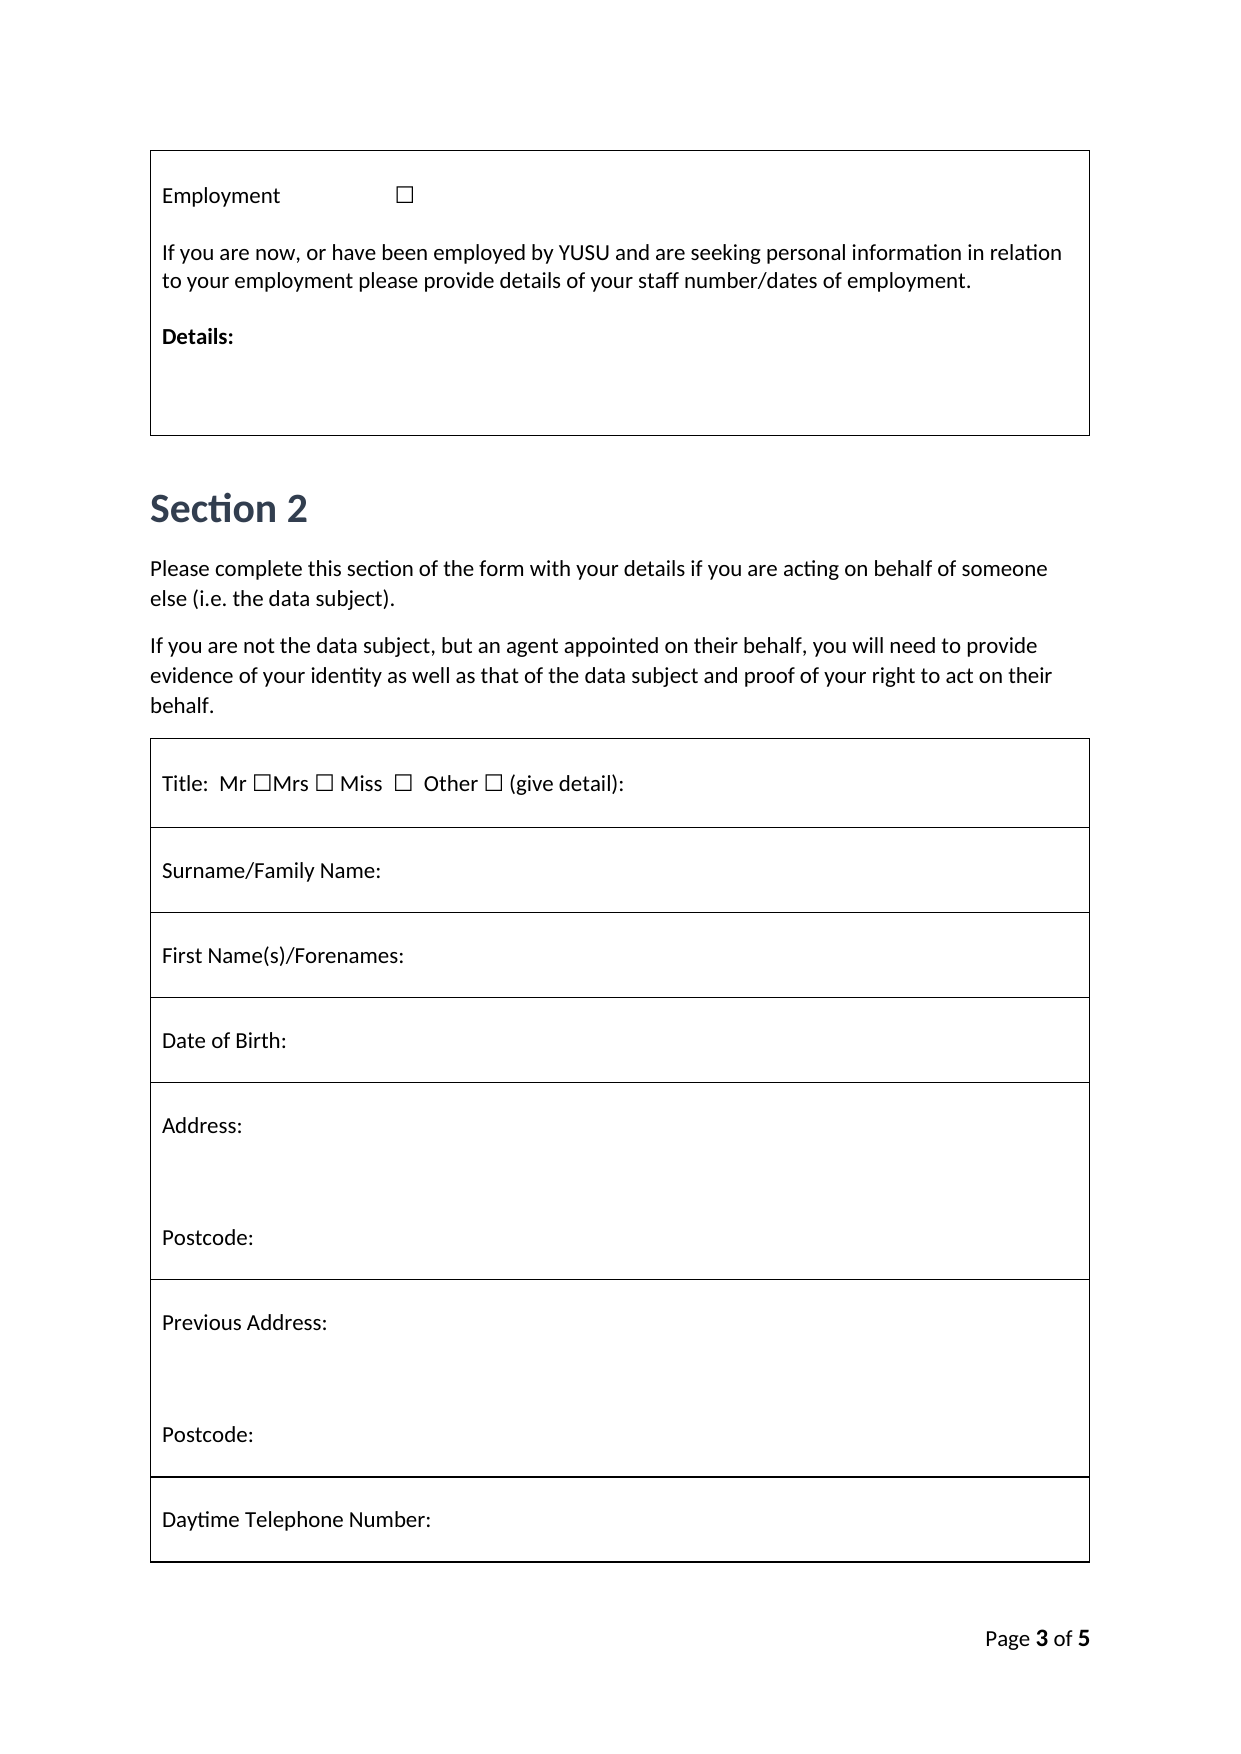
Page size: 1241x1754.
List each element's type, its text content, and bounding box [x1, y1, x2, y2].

table_cell Previous Address: Postcode: [151, 1280, 1089, 1476]
text If you are not the data subject, but an agent appointed on their behalf, you will need to provide evidence of your identity as well as that of the data subject and proof of your right to act on their behalf. [150, 631, 1090, 719]
table_cell Surname/Family Name: [151, 828, 1089, 912]
table_cell Employment If you are now, or have been employed by YUSU and are seeking personal information in relation to your employment please provide details of your staff number/dates of employment. Details: [151, 151, 1089, 434]
table_cell Daytime Telephone Number: [151, 1478, 1089, 1561]
table_header Title: Mr Mrs Miss Other (give detail): [151, 739, 1089, 827]
text Please complete this section of the form with your details if you are acting on behalf of someone else (i.e. the data subject). [150, 554, 1090, 612]
text Section 2 [150, 482, 1090, 533]
table_cell Address: Postcode: [151, 1083, 1089, 1279]
table_cell Date of Birth: [151, 998, 1089, 1082]
table_cell First Name(s)/Forenames: [151, 913, 1089, 997]
